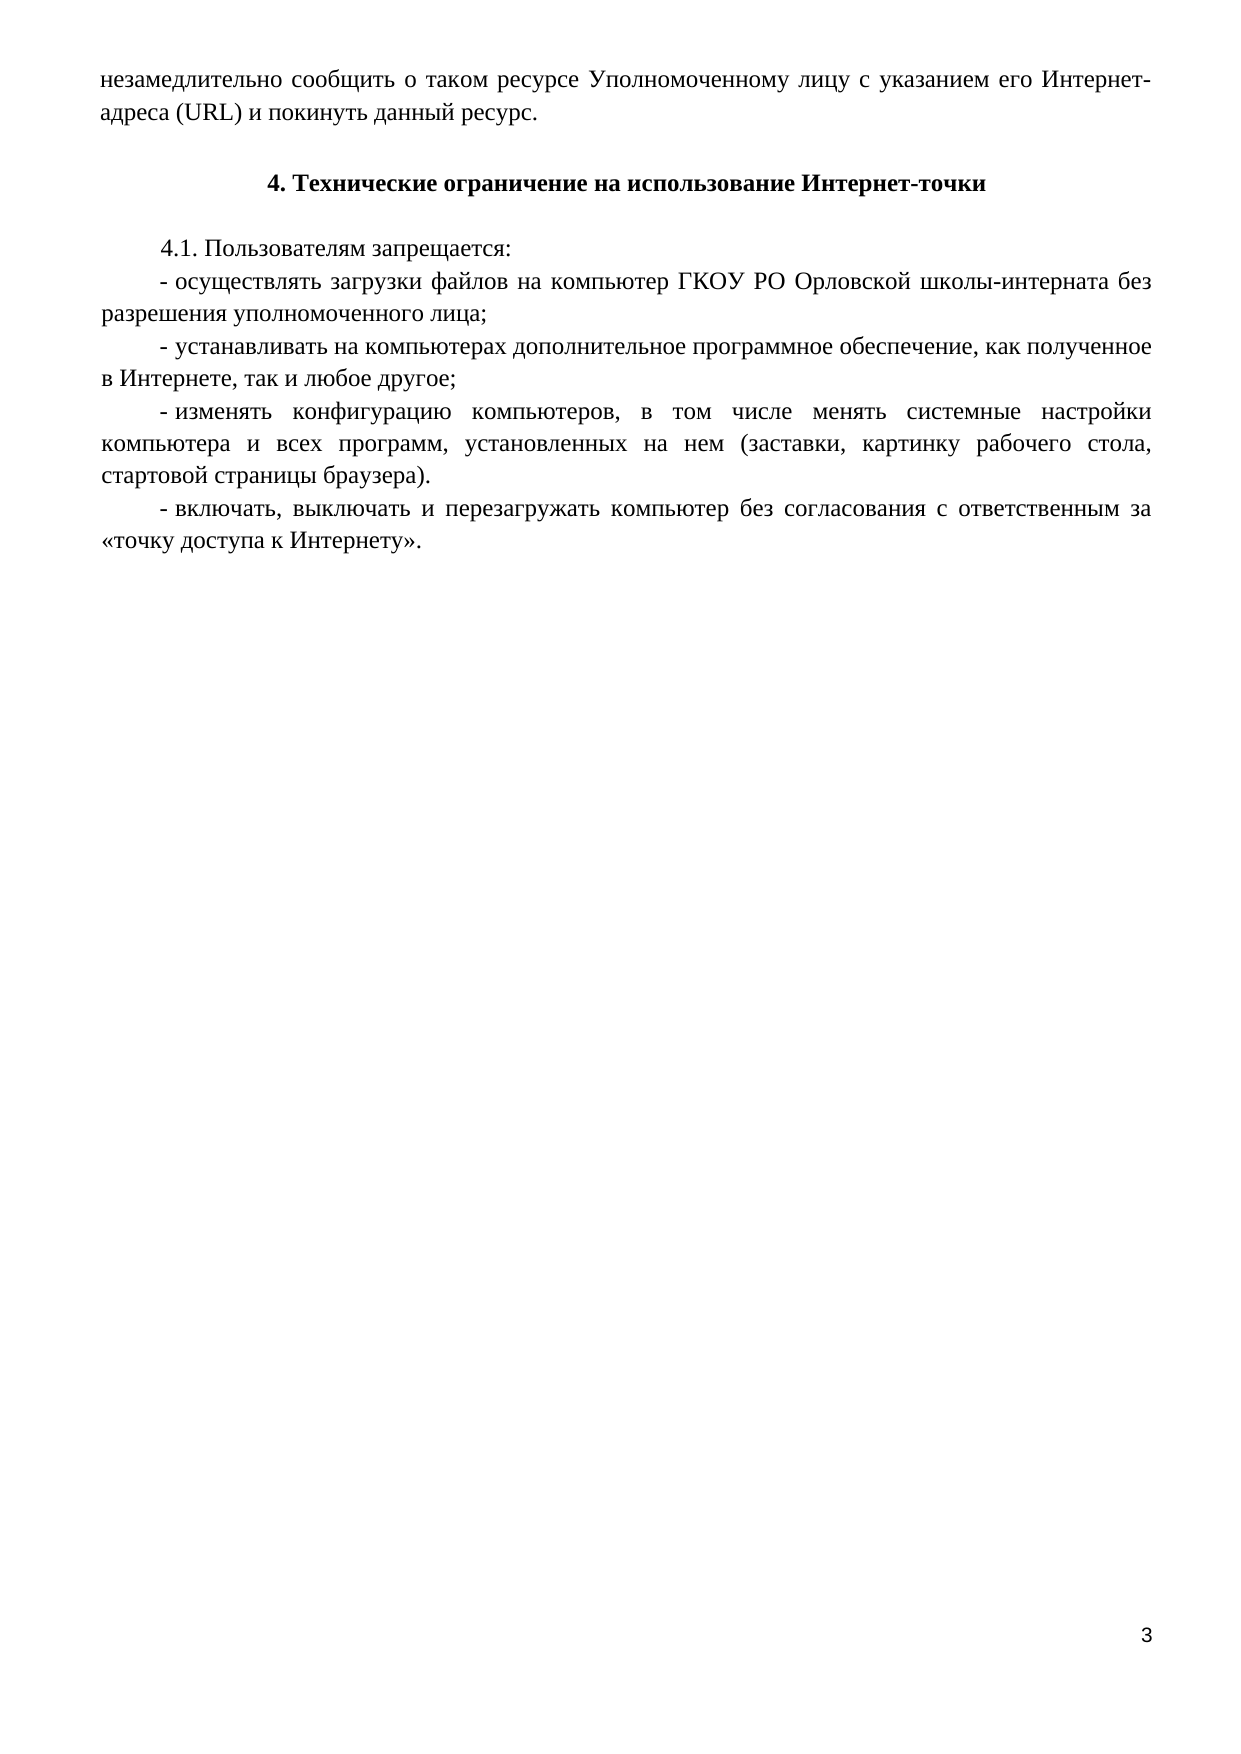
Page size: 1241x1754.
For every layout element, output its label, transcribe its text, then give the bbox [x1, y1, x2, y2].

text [100, 64, 1153, 125]
list включать, выключать и перезагружать компьютер без согласования с ответственным за «точку доступа к Интернету». [101, 493, 1153, 554]
list устанавливать на компьютерах дополнительное программное обеспечение, как полученное в Интернете, так и любое другое; [101, 331, 1153, 392]
list осуществлять загрузки файлов на компьютер ГКОУ РО Орловской школы-интерната без разрешения уполномоченного лица; [101, 266, 1153, 327]
list изменять конфигурацию компьютеров, в том числе менять системные настройки компьютера и всех программ, установленных на нем (заставки, картинку рабочего стола, стартовой страницы браузера). [101, 396, 1153, 489]
text 4. Технические ограничение на использование Интернет-точки [224, 168, 1030, 196]
text 4.1. Пользователям запрещается: [160, 233, 1153, 262]
